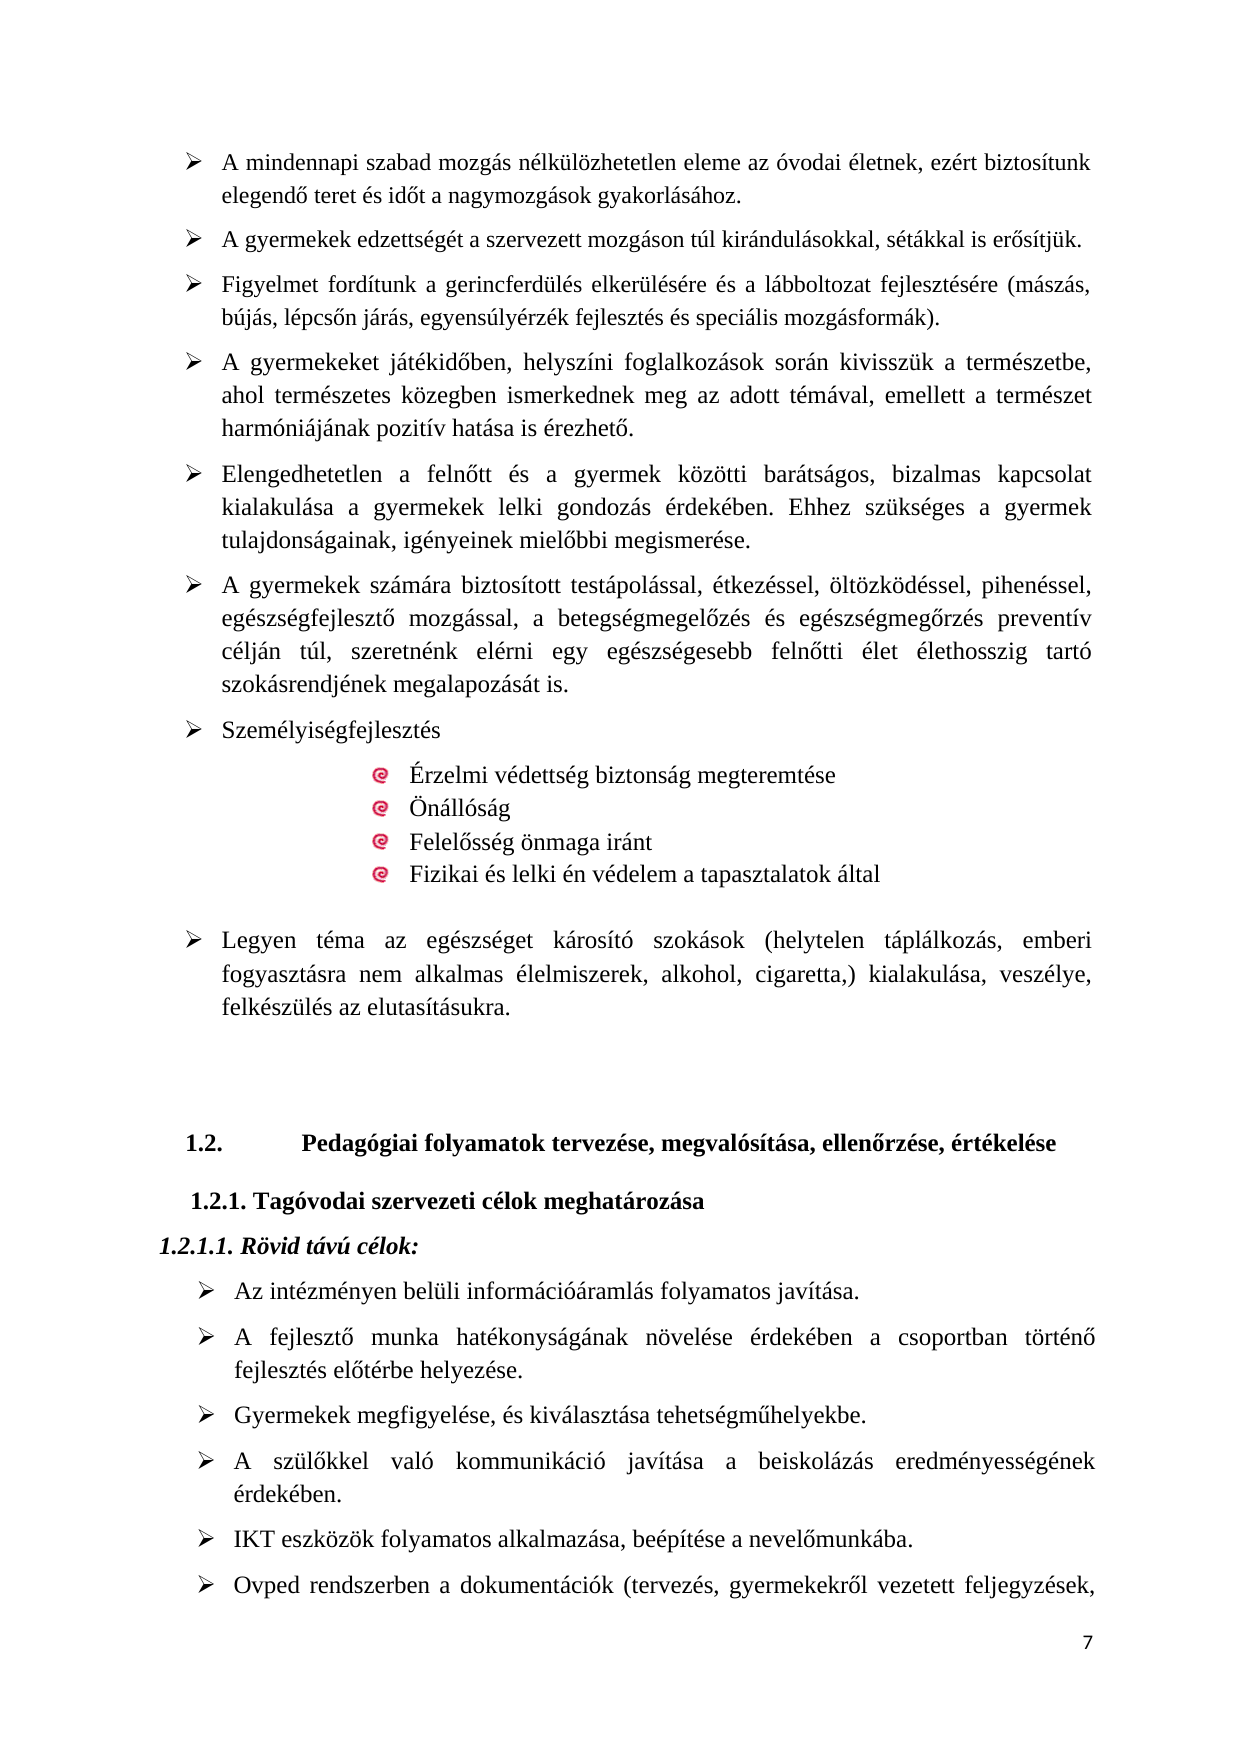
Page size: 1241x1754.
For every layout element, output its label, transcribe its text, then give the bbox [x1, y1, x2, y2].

list Érzelmi védettség biztonság megteremtése [372, 761, 1093, 789]
list Fizikai és lelki én védelem a tapasztalatok által [372, 859, 1093, 888]
list Önállóság [372, 793, 1093, 822]
list Személyiségfejlesztés [184, 715, 1093, 744]
list Figyelmet fordítunk a gerincferdülés elkerülésére és a lábboltozat fejlesztésére (mászás, bújás, lépcsőn járás, egyensúlyérzék fejlesztés és speciális mozgásformák). [184, 270, 1093, 331]
table_header 1.2.1. Tagóvodai szervezeti célok meghatározása 1.2.1.1. Rövid távú célok: [148, 1186, 1107, 1276]
list Pedagógiai folyamatok tervezése, megvalósítása, ellenőrzése, értékelése [185, 1128, 1093, 1157]
list Felelősség önmaga iránt [372, 827, 1093, 855]
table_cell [148, 1276, 1107, 1599]
picture [372, 767, 390, 784]
list A gyermekeket játékidőben, helyszíni foglalkozások során kivisszük a természetbe, ahol természetes közegben ismerkednek meg az adott témával, emellett a természet harmóniájának pozitív hatása is érezhető. [184, 347, 1093, 442]
list A mindennapi szabad mozgás nélkülözhetetlen eleme az óvodai életnek, ezért biztosítunk elegendő teret és időt a nagymozgások gyakorlásához. [184, 148, 1093, 208]
picture [372, 800, 390, 817]
picture [372, 833, 390, 850]
list Elengedhetetlen a felnőtt és a gyermek közötti barátságos, bizalmas kapcsolat kialakulása a gyermekek lelki gondozás érdekében. Ehhez szükséges a gyermek tulajdonságainak, igényeinek mielőbbi megismerése. [184, 459, 1093, 554]
list A gyermekek edzettségét a szervezett mozgáson túl kirándulásokkal, sétákkal is erősítjük. [184, 225, 1093, 253]
list A gyermekek számára biztosított testápolással, étkezéssel, öltözködéssel, pihenéssel, egészségfejlesztő mozgással, a betegségmegelőzés és egészségmegőrzés preventív célján túl, szeretnénk elérni egy egészségesebb felnőtti élet élethosszig tartó szokásrendjének megalapozását is. [184, 570, 1093, 698]
picture [372, 866, 390, 883]
list Legyen téma az egészséget károsító szokások (helytelen táplálkozás, emberi fogyasztásra nem alkalmas élelmiszerek, alkohol, cigaretta,) kialakulása, veszélye, felkészülés az elutasításukra. [184, 926, 1093, 1020]
